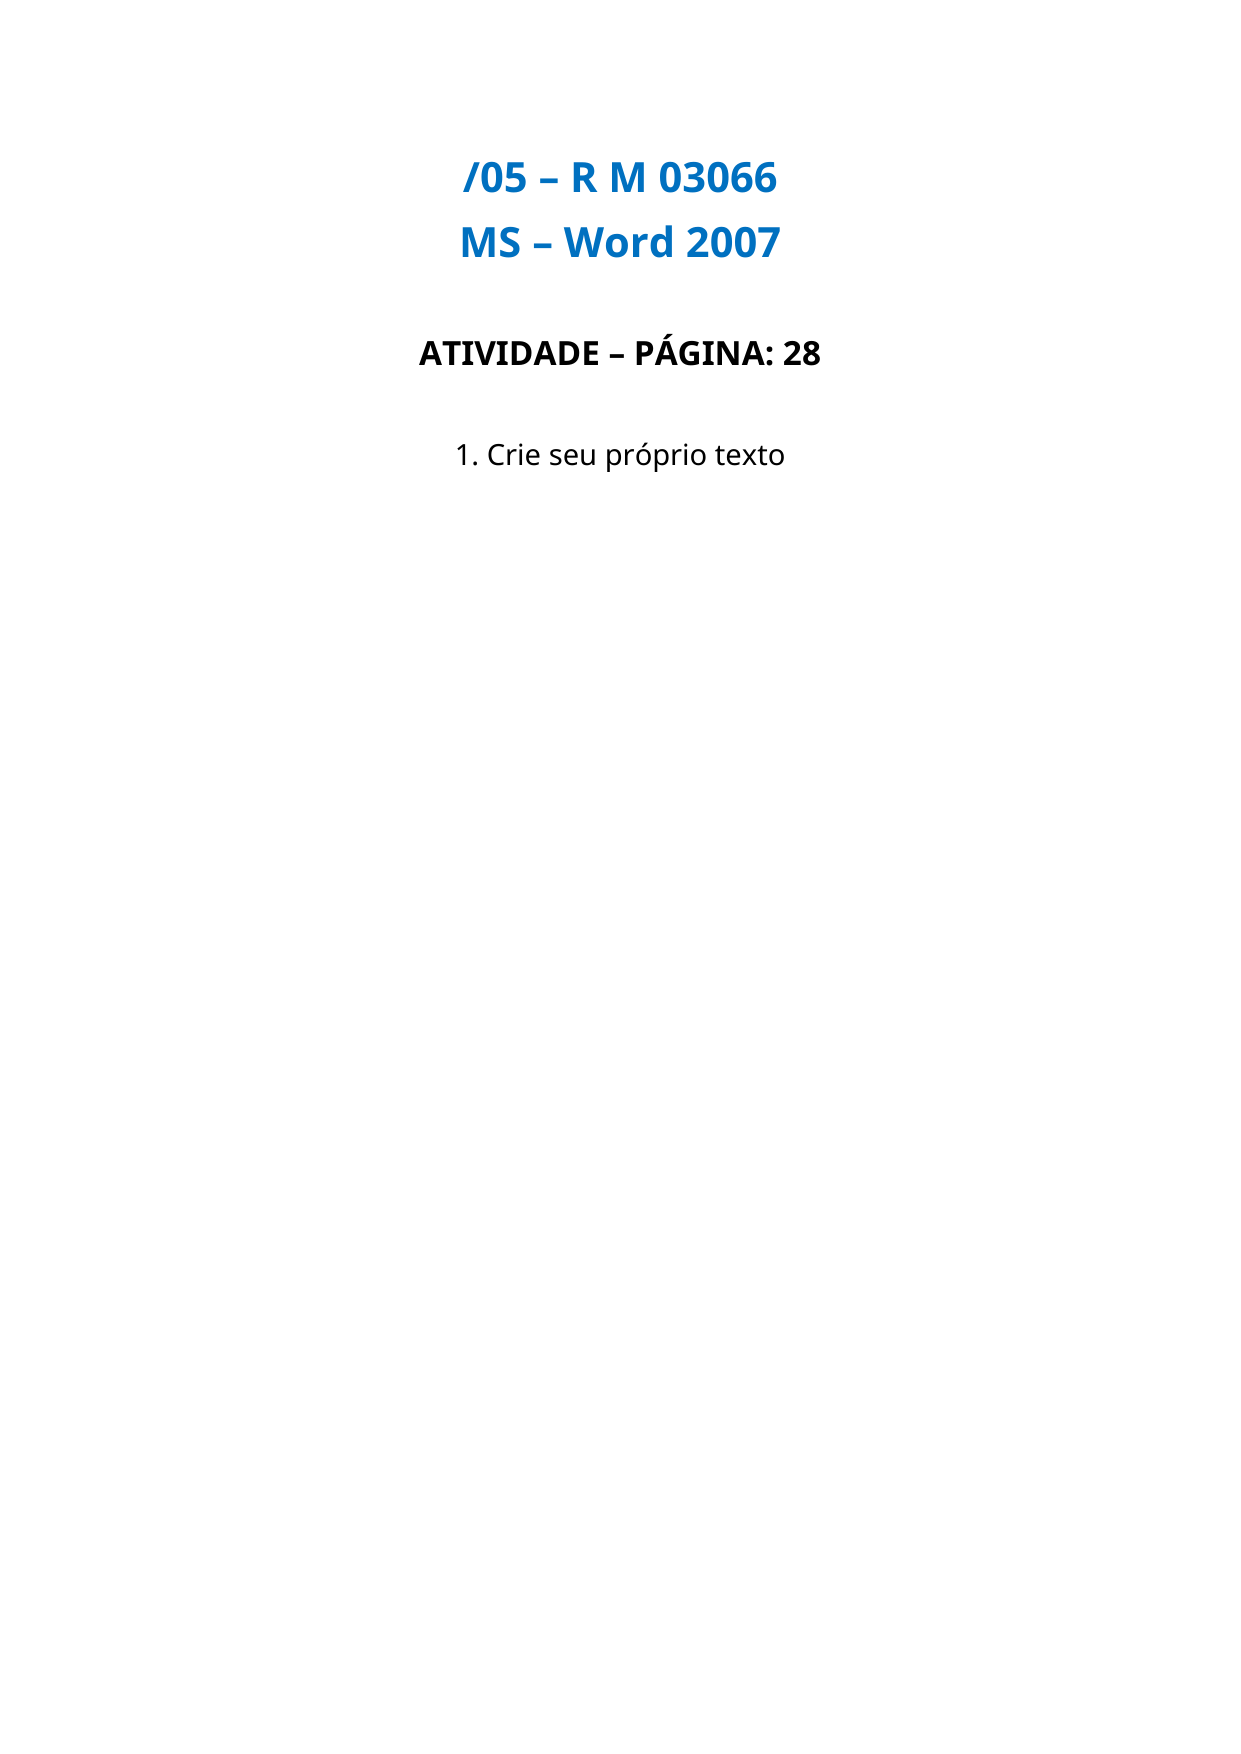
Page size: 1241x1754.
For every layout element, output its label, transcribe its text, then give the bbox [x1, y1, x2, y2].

text /05 – R M 03066 [177, 148, 1063, 204]
text MS – Word 2007 [177, 213, 1063, 269]
text 1. Crie seu próprio texto [177, 434, 1063, 474]
text ATIVIDADE – PÁGINA: 28 [177, 330, 1063, 376]
